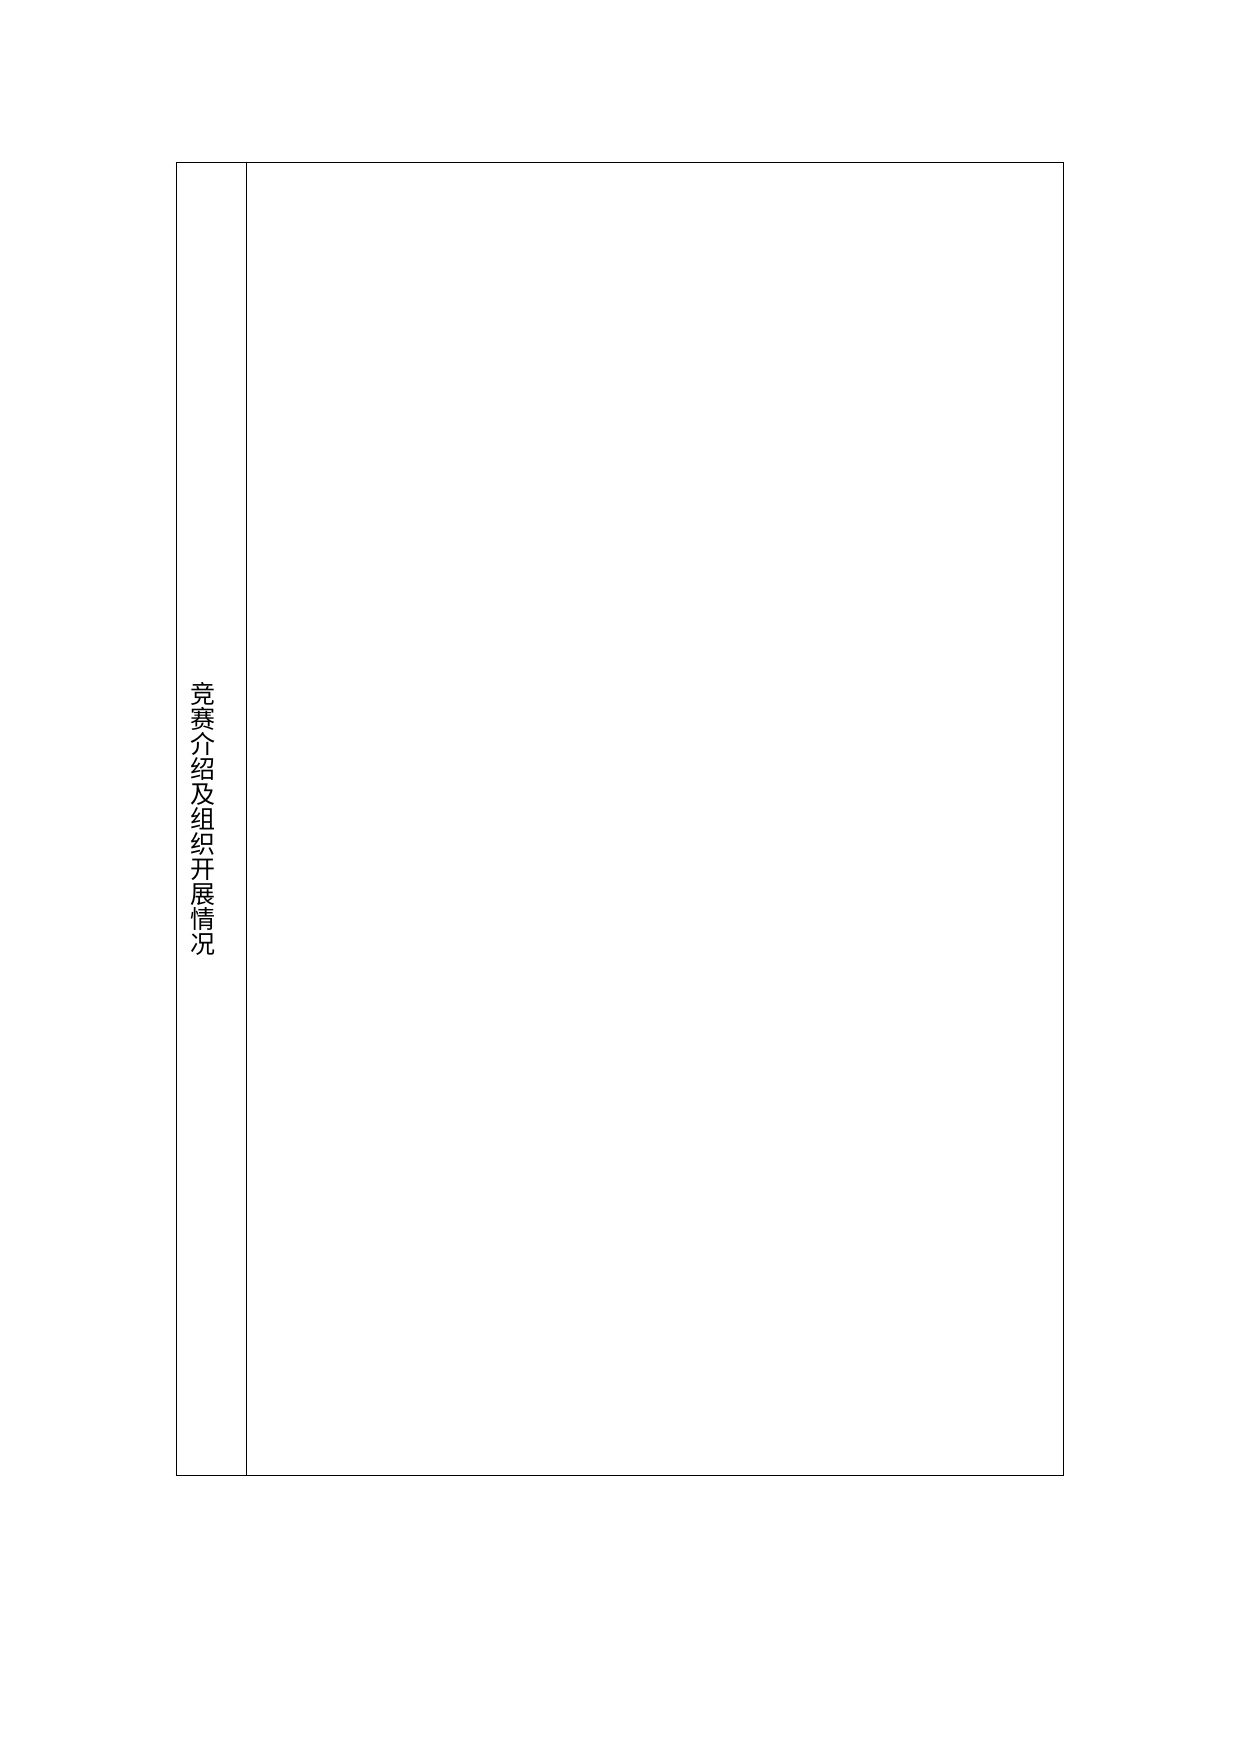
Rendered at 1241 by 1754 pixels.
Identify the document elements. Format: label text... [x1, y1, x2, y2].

table_cell [247, 163, 1063, 1475]
table_cell 竞赛介绍及组织开展情况 [177, 163, 246, 1475]
